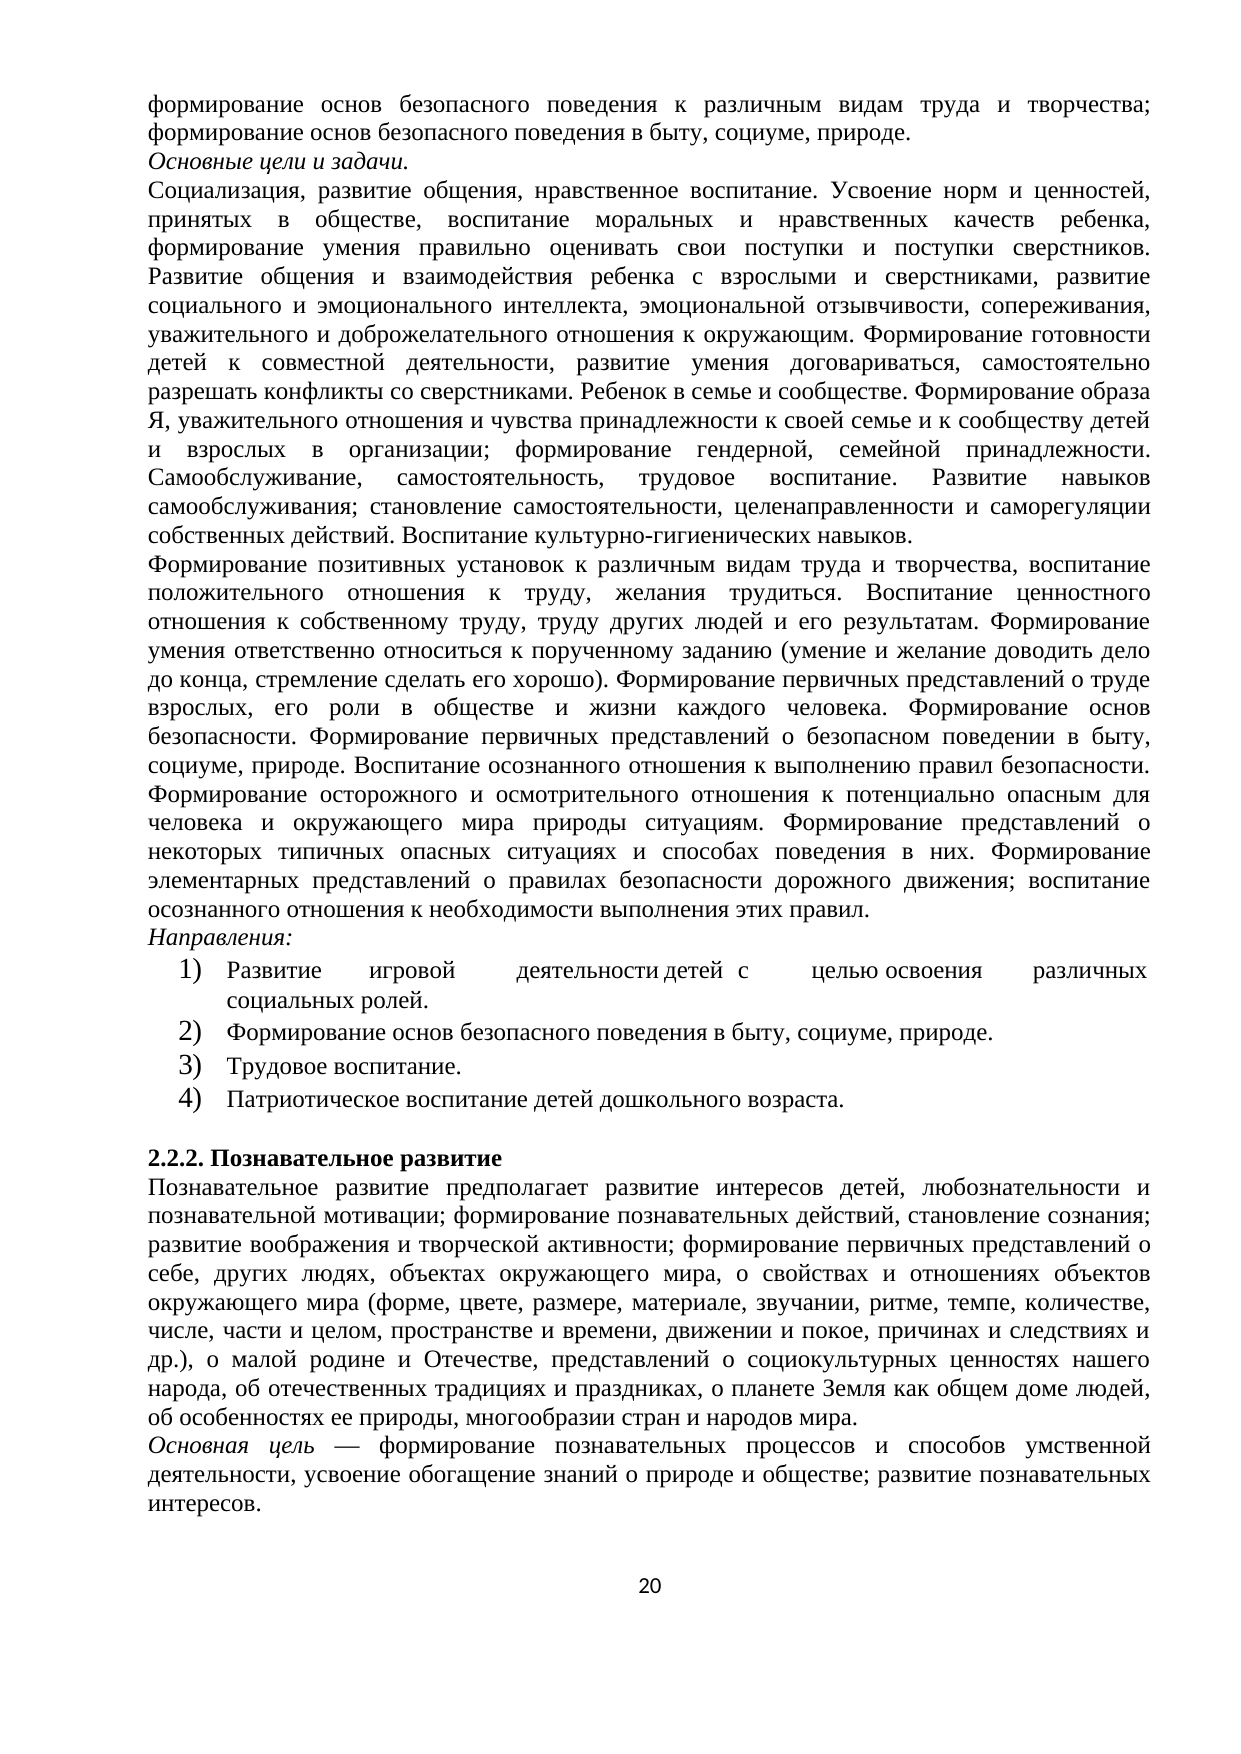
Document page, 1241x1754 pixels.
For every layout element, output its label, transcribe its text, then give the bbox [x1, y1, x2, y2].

text 2.2.2. Познавательное развитие [148, 1143, 1152, 1172]
text Основные цели и задачи. [148, 146, 1152, 175]
list Развитие игровой деятельности детей с целью освоения различных социальных ролей. [178, 951, 1152, 1013]
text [148, 89, 1152, 146]
text Направления: [148, 922, 1152, 951]
text Основная цель — формирование познавательных процессов и способов умственной деятельности, усвоение обогащение знаний о природе и обществе; развитие познавательных интересов. [148, 1430, 1152, 1517]
text Формирование позитивных установок к различным видам труда и творчества, воспитание положительного отношения к труду, желания трудиться. Воспитание ценностного отношения к собственному труду, труду других людей и его результатам. Формирование умения ответственно относиться к порученному заданию (умение и желание доводить дело до конца, стремление сделать его хорошо). Формирование первичных представлений о труде взрослых, его роли в обществе и жизни каждого человека. Формирование основ безопасности. Формирование первичных представлений о безопасном поведении в быту, социуме, природе. Воспитание осознанного отношения к выполнению правил безопасности. Формирование осторожного и осмотрительного отношения к потенциально опасным для человека и окружающего мира природы ситуациям. Формирование представлений о некоторых типичных опасных ситуациях и способах поведения в них. Формирование элементарных представлений о правилах безопасности дорожного движения; воспитание осознанного отношения к необходимости выполнения этих правил. [148, 549, 1152, 922]
text Социализация, развитие общения, нравственное воспитание. Усвоение норм и ценностей, принятых в обществе, воспитание моральных и нравственных качеств ребенка, формирование умения правильно оценивать свои поступки и поступки сверстников. Развитие общения и взаимодействия ребенка с взрослыми и сверстниками, развитие социального и эмоционального интеллекта, эмоциональной отзывчивости, сопереживания, уважительного и доброжелательного отношения к окружающим. Формирование готовности детей к совместной деятельности, развитие умения договариваться, самостоятельно разрешать конфликты со сверстниками. Ребенок в семье и сообществе. Формирование образа Я, уважительного отношения и чувства принадлежности к своей семье и к сообществу детей и взрослых в организации; формирование гендерной, семейной принадлежности. Самообслуживание, самостоятельность, трудовое воспитание. Развитие навыков самообслуживания; становление самостоятельности, целенаправленности и саморегуляции собственных действий. Воспитание культурно-гигиенических навыков. [148, 175, 1152, 549]
list Трудовое воспитание. [178, 1047, 1152, 1081]
list Формирование основ безопасного поведения в быту, социуме, природе. [178, 1013, 1152, 1047]
text Познавательное развитие предполагает развитие интересов детей, любознательности и познавательной мотивации; формирование познавательных действий, становление сознания; развитие воображения и творческой активности; формирование первичных представлений о себе, других людях, объектах окружающего мира, о свойствах и отношениях объектов окружающего мира (форме, цвете, размере, материале, звучании, ритме, темпе, количестве, числе, части и целом, пространстве и времени, движении и покое, причинах и следствиях и др.), о малой родине и Отечестве, представлений о социокультурных ценностях нашего народа, об отечественных традициях и праздниках, о планете Земля как общем доме людей, об особенностях ее природы, многообразии стран и народов мира. [148, 1172, 1152, 1430]
list Патриотическое воспитание детей дошкольного возраста. [178, 1081, 1152, 1114]
